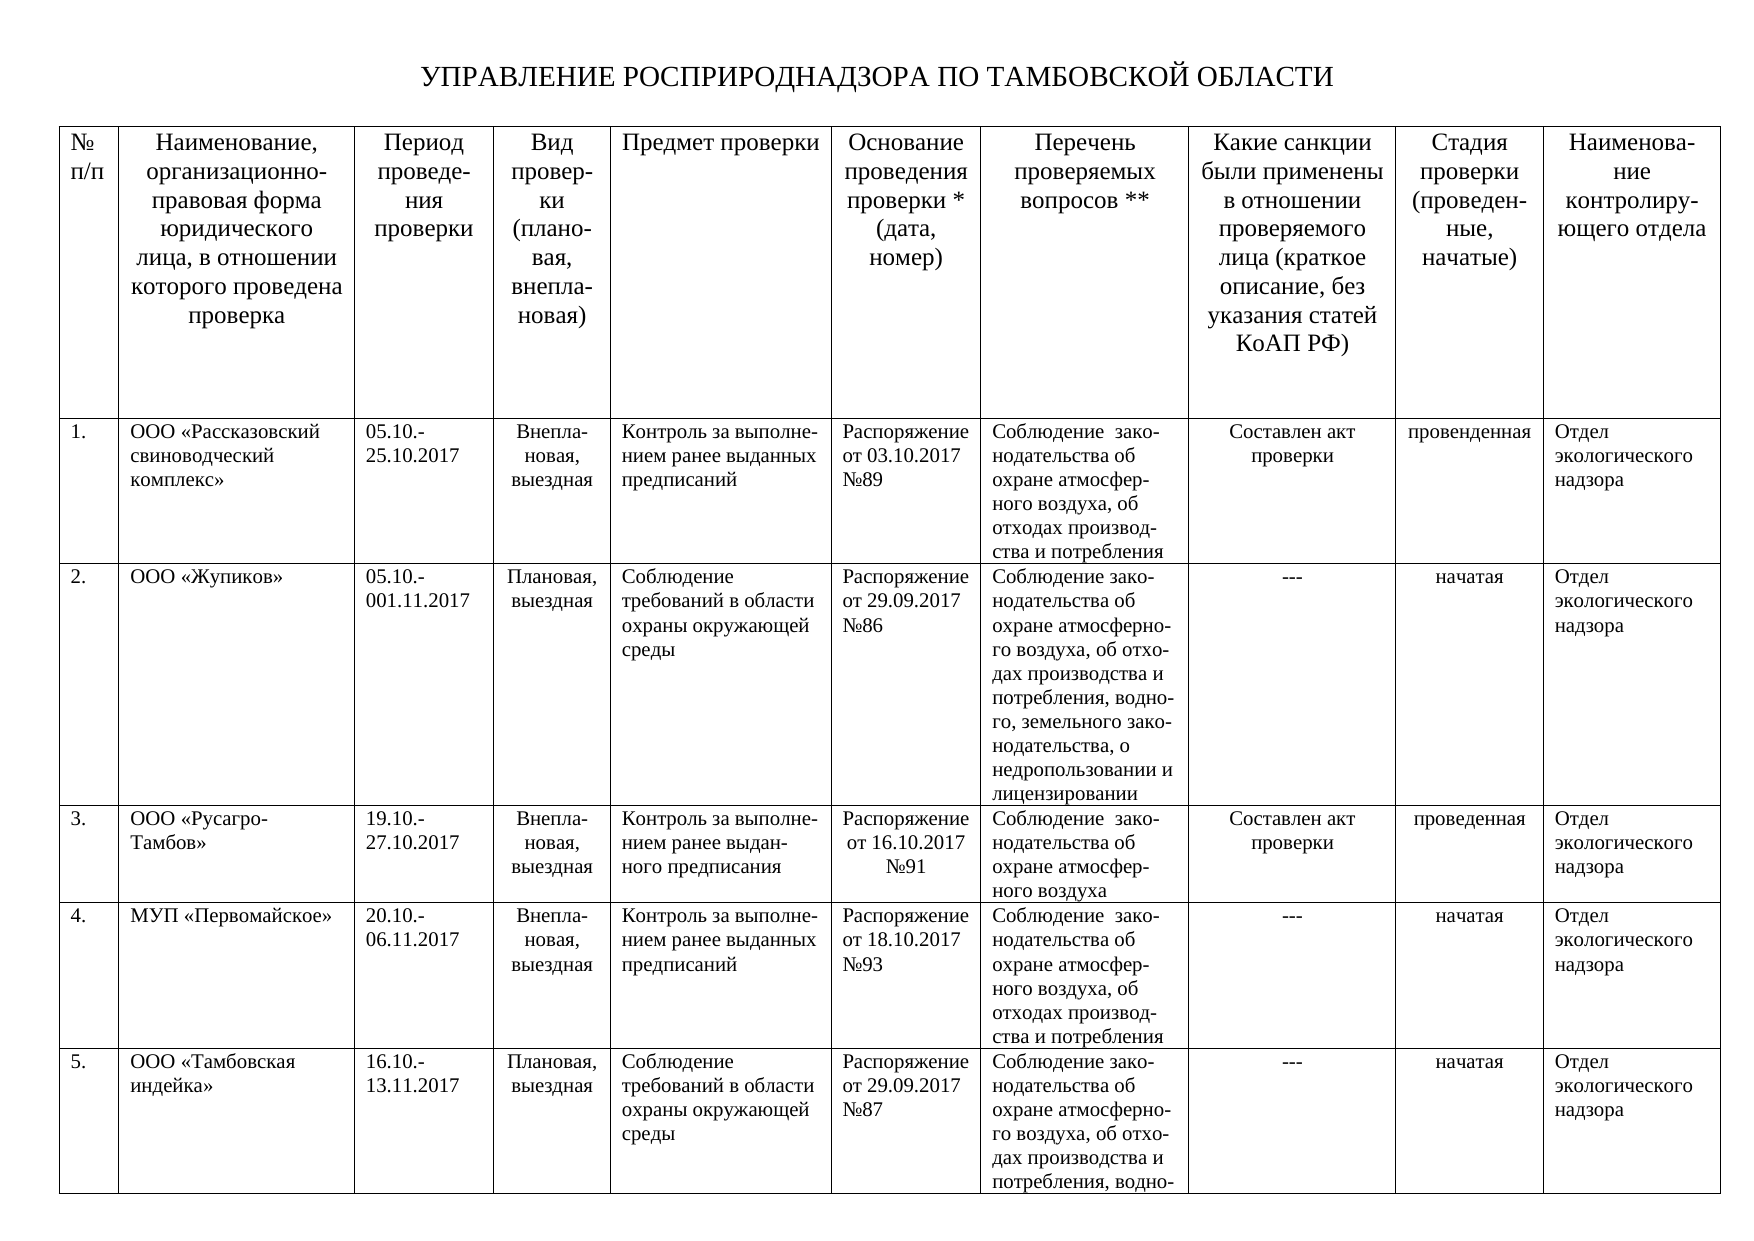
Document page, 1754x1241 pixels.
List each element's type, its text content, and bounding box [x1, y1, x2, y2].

table_cell Отдел экологического надзора [1544, 806, 1720, 902]
table_cell 3. [60, 806, 118, 902]
table_cell 4. [60, 903, 118, 1048]
table_cell 05.10.-25.10.2017 [355, 419, 493, 563]
table_cell 05.10.-001.11.2017 [355, 564, 493, 805]
table_header Период проведе-ния проверки [355, 127, 493, 418]
table_header Вид провер-ки (плано-вая, внепла-новая) [494, 127, 610, 418]
table_cell ООО «Жупиков» [119, 564, 354, 805]
table_cell Распоряжение от 18.10.2017 №93 [832, 903, 980, 1048]
table_cell Плановая, выездная [494, 564, 610, 805]
table_cell ООО «Рассказовский свиноводческий комплекс» [119, 419, 354, 563]
table_cell 16.10.-13.11.2017 [355, 1049, 493, 1193]
table_cell Внепла-новая, выездная [494, 419, 610, 563]
table_cell Контроль за выполне-нием ранее выдан-ного предписания [611, 806, 831, 902]
table_cell Составлен акт проверки [1189, 806, 1395, 902]
table_cell 20.10.-06.11.2017 [355, 903, 493, 1048]
table_cell Внепла-новая, выездная [494, 903, 610, 1048]
table_header Перечень проверяемых вопросов ** [981, 127, 1188, 418]
table_cell Отдел экологического надзора [1544, 903, 1720, 1048]
table_cell Соблюдение зако-нодательства об охране атмосфер-ного воздуха, об отходах производ-ства и потребления [981, 419, 1188, 563]
table_cell 1. [60, 419, 118, 563]
table_cell Соблюдение зако-нодательства об охране атмосфер-ного воздуха, об отходах производ-ства и потребления [981, 903, 1188, 1048]
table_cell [981, 1049, 1188, 1193]
table_header № п/п [60, 127, 118, 418]
table_cell начатая [1396, 1049, 1543, 1193]
table_cell 5. [60, 1049, 118, 1193]
table_header Наименова-ние контролиру-ющего отдела [1544, 127, 1720, 418]
table_header Основание проведения проверки * (дата, номер) [832, 127, 980, 418]
table_cell Распоряжение от 29.09.2017 №86 [832, 564, 980, 805]
table_cell проведенная [1396, 806, 1543, 902]
table_cell 2. [60, 564, 118, 805]
table_cell Соблюдение требований в области охраны окружающей среды [611, 564, 831, 805]
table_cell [611, 1049, 831, 1193]
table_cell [119, 1049, 354, 1193]
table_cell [1544, 1049, 1720, 1193]
table_cell --- [1189, 564, 1395, 805]
table_cell Контроль за выполне-нием ранее выданных предписаний [611, 903, 831, 1048]
table_cell --- [1189, 1049, 1395, 1193]
table_cell Плановая, выездная [494, 1049, 610, 1193]
table_header Стадия проверки (проведен-ные, начатые) [1396, 127, 1543, 418]
table_cell провенденная [1396, 419, 1543, 563]
table_cell ООО «Русагро-Тамбов» [119, 806, 354, 902]
table_cell Отдел экологического надзора [1544, 564, 1720, 805]
table_cell МУП «Первомайское» [119, 903, 354, 1048]
table_cell Внепла-новая, выездная [494, 806, 610, 902]
table_cell --- [1189, 903, 1395, 1048]
table_cell Соблюдение зако-нодательства об охране атмосфер-ного воздуха [981, 806, 1188, 902]
table_header Предмет проверки [611, 127, 831, 418]
table_cell начатая [1396, 903, 1543, 1048]
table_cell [832, 1049, 980, 1193]
text УПРАВЛЕНИЕ РОСПРИРОДНАДЗОРА ПО ТАМБОВСКОЙ ОБЛАСТИ [59, 59, 1695, 93]
table_cell Составлен акт проверки [1189, 419, 1395, 563]
table_cell Распоряжение от 03.10.2017 №89 [832, 419, 980, 563]
table_cell Контроль за выполне-нием ранее выданных предписаний [611, 419, 831, 563]
table_cell начатая [1396, 564, 1543, 805]
table_cell 19.10.-27.10.2017 [355, 806, 493, 902]
table_header Какие санкции были применены в отношении проверяемого лица (краткое описание, без указания статей КоАП РФ) [1189, 127, 1395, 418]
table_header Наименование, организационно-правовая форма юридического лица, в отношении которого проведена проверка [119, 127, 354, 418]
table_cell Отдел экологического надзора [1544, 419, 1720, 563]
table_cell Распоряжение от 16.10.2017 №91 [832, 806, 980, 902]
